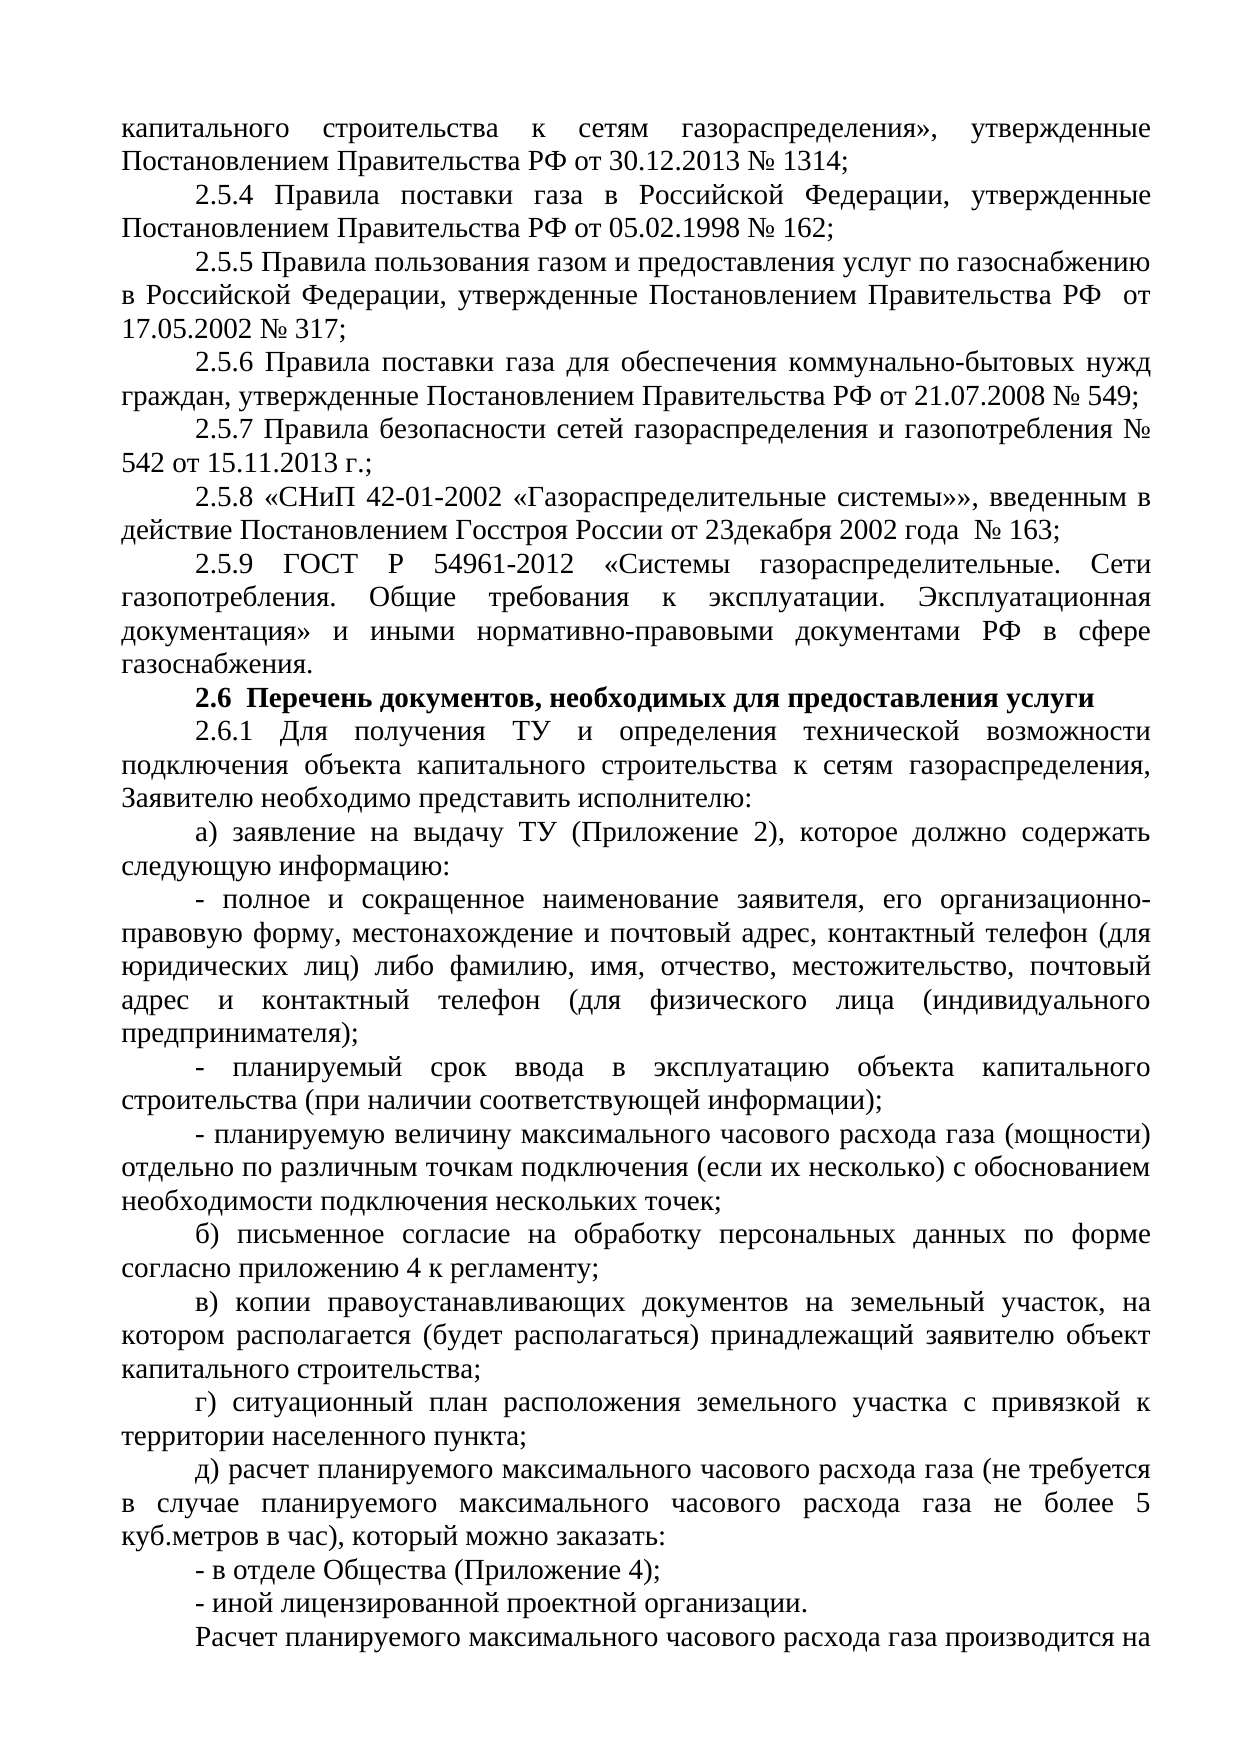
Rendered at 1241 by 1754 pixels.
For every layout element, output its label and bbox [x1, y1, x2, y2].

table_header [118, 110, 1155, 1653]
